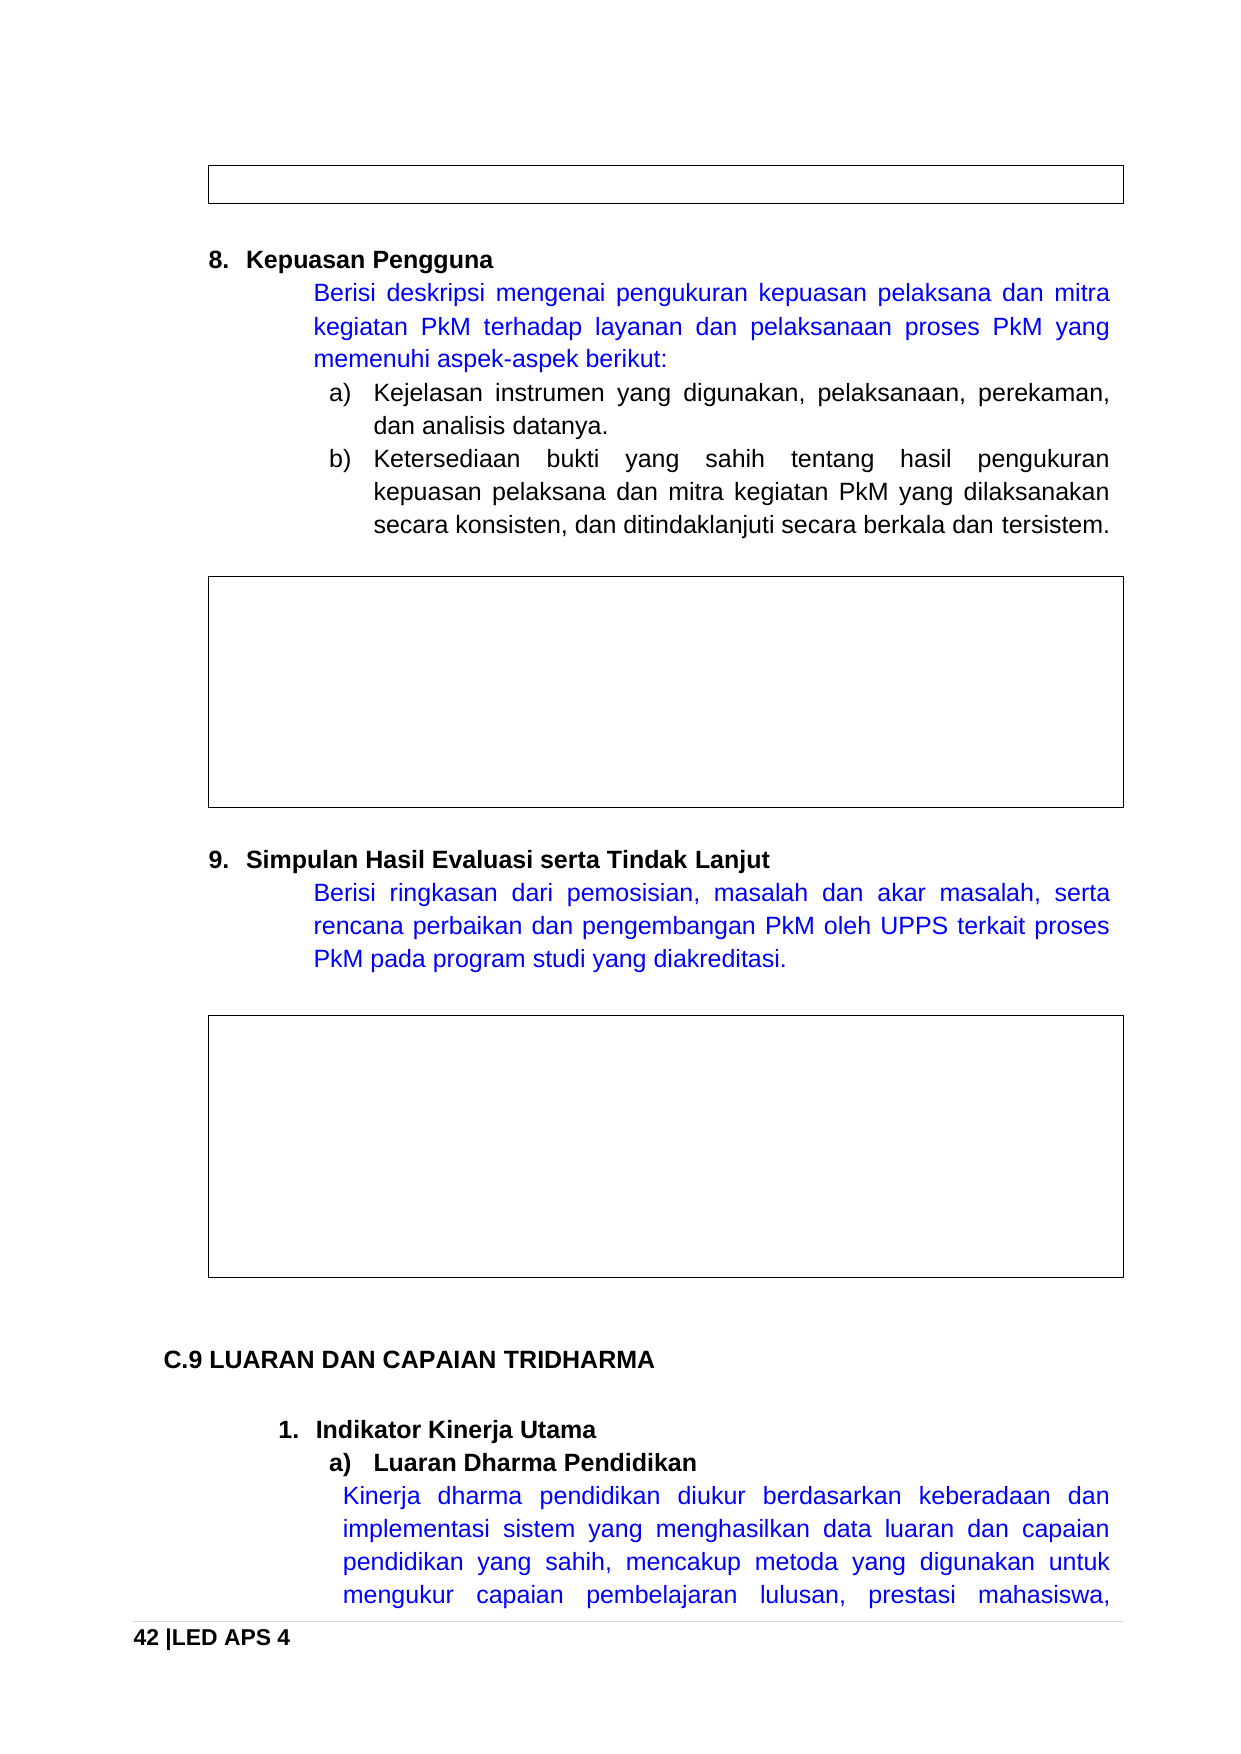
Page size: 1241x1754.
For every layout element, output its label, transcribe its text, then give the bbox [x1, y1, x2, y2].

table_header [209, 577, 1123, 807]
list Ketersediaan bukti yang sahih tentang hasil pengukuran kepuasan pelaksana dan mitra kegiatan PkM yang dilaksanakan secara konsisten, dan ditindaklanjuti secara berkala dan tersistem. [329, 444, 1111, 538]
subtitle Simpulan Hasil Evaluasi serta Tindak Lanjut [208, 845, 1123, 874]
table_header [209, 166, 1123, 203]
table_header [209, 1016, 1123, 1277]
subtitle Kepuasan Pengguna [208, 245, 1123, 274]
subtitle C.9 LUARAN DAN CAPAIAN TRIDHARMA [163, 1345, 1123, 1374]
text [343, 1481, 1111, 1609]
text Berisi ringkasan dari pemosisian, masalah dan akar masalah, serta rencana perbaikan dan pengembangan PkM oleh UPPS terkait proses PkM pada program studi yang diakreditasi. [313, 878, 1111, 973]
text Berisi deskripsi mengenai pengukuran kepuasan pelaksana dan mitra kegiatan PkM terhadap layanan dan pelaksanaan proses PkM yang memenuhi aspek-aspek berikut: [313, 278, 1111, 373]
list Kejelasan instrumen yang digunakan, pelaksanaan, perekaman, dan analisis datanya. [329, 378, 1111, 439]
subtitle Luaran Dharma Pendidikan [329, 1448, 1123, 1476]
subtitle Indikator Kinerja Utama [278, 1415, 1123, 1443]
